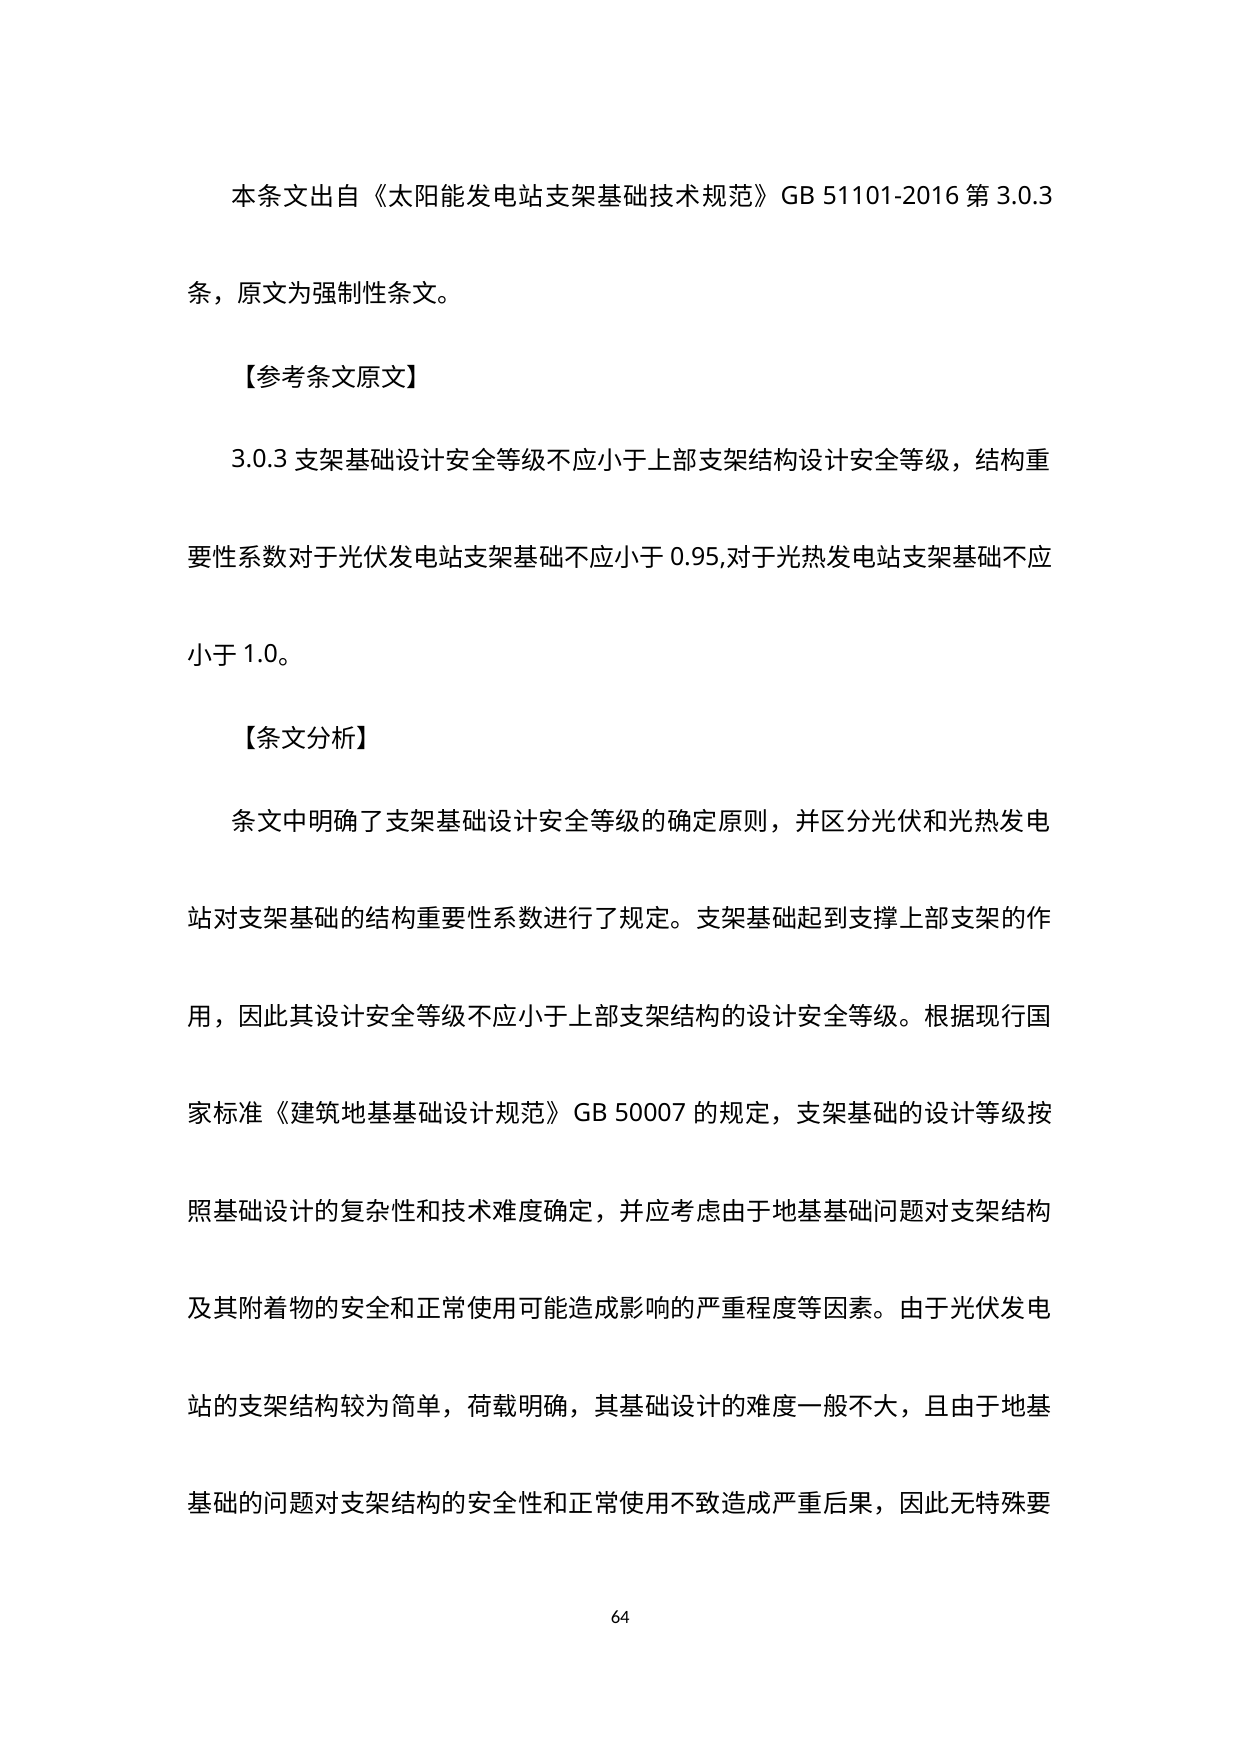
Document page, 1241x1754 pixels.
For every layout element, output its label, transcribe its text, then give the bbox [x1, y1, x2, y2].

text 本条文出自《太阳能发电站支架基础技术规范》GB 51101-2016第3.0.3条，原文为强制性条文。 [187, 162, 1053, 324]
text 【参考条文原文】 [187, 343, 1053, 408]
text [187, 787, 1053, 1534]
text 【条文分析】 [187, 704, 1053, 769]
text 3.0.3 支架基础设计安全等级不应小于上部支架结构设计安全等级，结构重要性系数对于光伏发电站支架基础不应小于0.95,对于光热发电站支架基础不应小于1.0。 [187, 426, 1053, 686]
